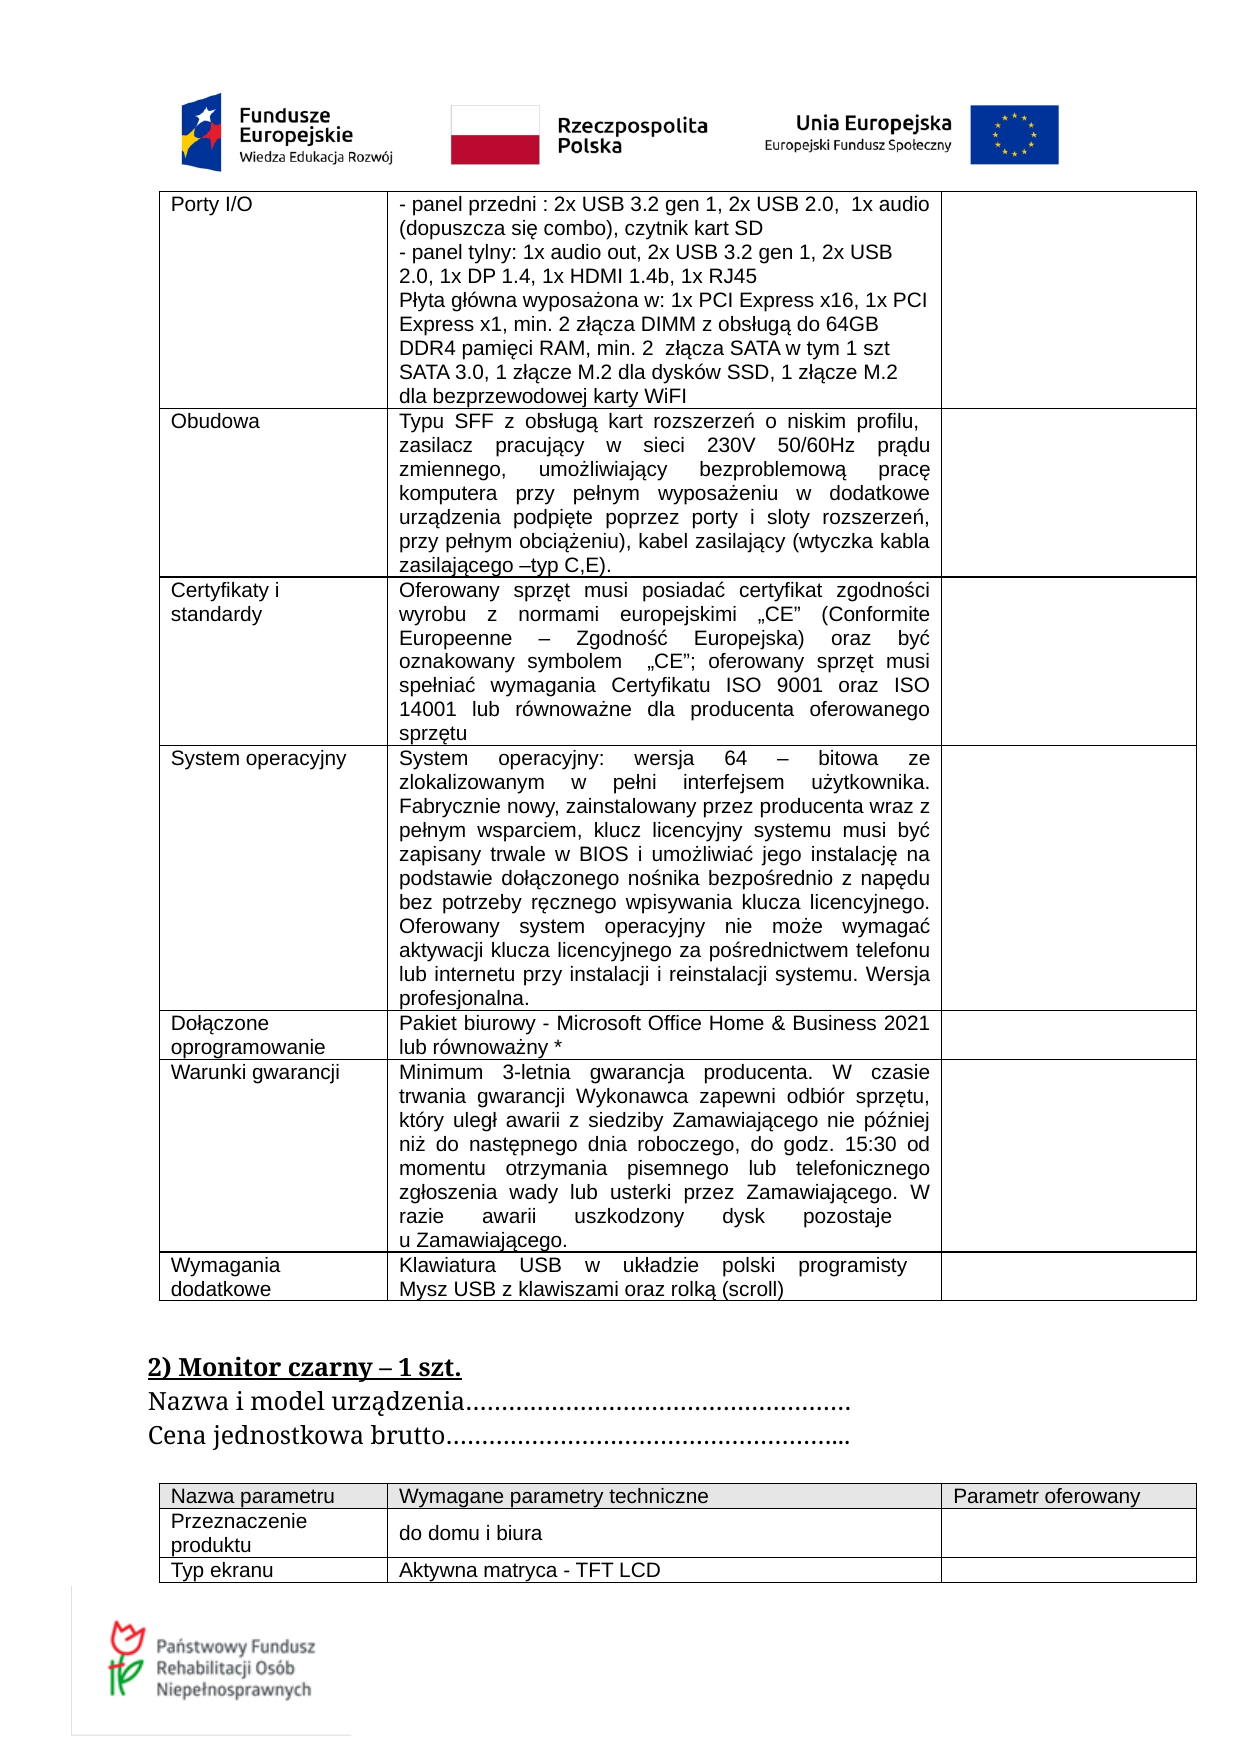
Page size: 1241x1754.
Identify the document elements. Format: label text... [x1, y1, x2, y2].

table_cell System operacyjny [160, 746, 387, 1010]
table_cell Dołączone oprogramowanie [160, 1011, 387, 1059]
table_cell Minimum 3-letnia gwarancja producenta. W czasie trwania gwarancji Wykonawca zapewni odbiór sprzętu, który uległ awarii z siedziby Zamawiającego nie później niż do następnego dnia roboczego, do godz. 15:30 od momentu otrzymania pisemnego lub telefonicznego zgłoszenia wady lub usterki przez Zamawiającego. W razie awarii uszkodzony dysk pozostaje u Zamawiającego. [388, 1060, 941, 1251]
text Nazwa i model urządzenia……………………………………………… [148, 1383, 1093, 1417]
table_cell Pakiet biurowy - Microsoft Office Home & Business 2021 lub równoważny * [388, 1011, 941, 1059]
table_header Parametr oferowany [942, 1484, 1196, 1508]
table_cell [942, 1253, 1196, 1300]
table_cell [942, 409, 1196, 576]
table_cell Klawiatura USB w układzie polski programisty Mysz USB z klawiszami oraz rolką (scroll) [388, 1253, 941, 1300]
table_cell System operacyjny: wersja 64 – bitowa ze zlokalizowanym w pełni interfejsem użytkownika. Fabrycznie nowy, zainstalowany przez producenta wraz z pełnym wsparciem, klucz licencyjny systemu musi być zapisany trwale w BIOS i umożliwiać jego instalację na podstawie dołączonego nośnika bezpośrednio z napędu bez potrzeby ręcznego wpisywania klucza licencyjnego. Oferowany system operacyjny nie może wymagać aktywacji klucza licencyjnego za pośrednictwem telefonu lub internetu przy instalacji i reinstalacji systemu. Wersja profesjonalna. [388, 746, 941, 1010]
table_header Wymagane parametry techniczne [388, 1484, 941, 1508]
picture [70, 1586, 352, 1737]
table_cell [942, 1509, 1196, 1557]
table_cell Oferowany sprzęt musi posiadać certyfikat zgodności wyrobu z normami europejskimi „CE” (Conformite Europeenne – Zgodność Europejska) oraz być oznakowany symbolem „CE”; oferowany sprzęt musi spełniać wymagania Certyfikatu ISO 9001 oraz ISO 14001 lub równoważne dla producenta oferowanego sprzętu [388, 578, 941, 745]
table_header Nazwa parametru [160, 1484, 387, 1508]
table_cell Przeznaczenie produktu [160, 1509, 387, 1557]
table_cell Aktywna matryca - TFT LCD [388, 1558, 941, 1582]
table_cell [942, 1060, 1196, 1251]
picture [162, 73, 1078, 191]
text 2) Monitor czarny – 1 szt. [148, 1349, 1093, 1383]
table_cell [942, 746, 1196, 1010]
table_cell Porty I/O [160, 192, 387, 408]
table_cell Certyfikaty i standardy [160, 578, 387, 745]
table_cell Typu SFF z obsługą kart rozszerzeń o niskim profilu, zasilacz pracujący w sieci 230V 50/60Hz prądu zmiennego, umożliwiający bezproblemową pracę komputera przy pełnym wyposażeniu w dodatkowe urządzenia podpięte poprzez porty i sloty rozszerzeń, przy pełnym obciążeniu), kabel zasilający (wtyczka kabla zasilającego –typ C,E). [388, 409, 941, 576]
table_cell do domu i biura [388, 1509, 941, 1557]
table_cell Obudowa [160, 409, 387, 576]
table_cell [942, 1558, 1196, 1582]
table_cell Wymagania dodatkowe [160, 1253, 387, 1300]
table_cell Warunki gwarancji [160, 1060, 387, 1251]
table_cell [942, 1011, 1196, 1059]
table_cell Typ ekranu [160, 1558, 387, 1582]
table_cell [942, 192, 1196, 408]
text Cena jednostkowa brutto………………………………………………... [148, 1417, 1093, 1451]
table_cell [942, 578, 1196, 745]
